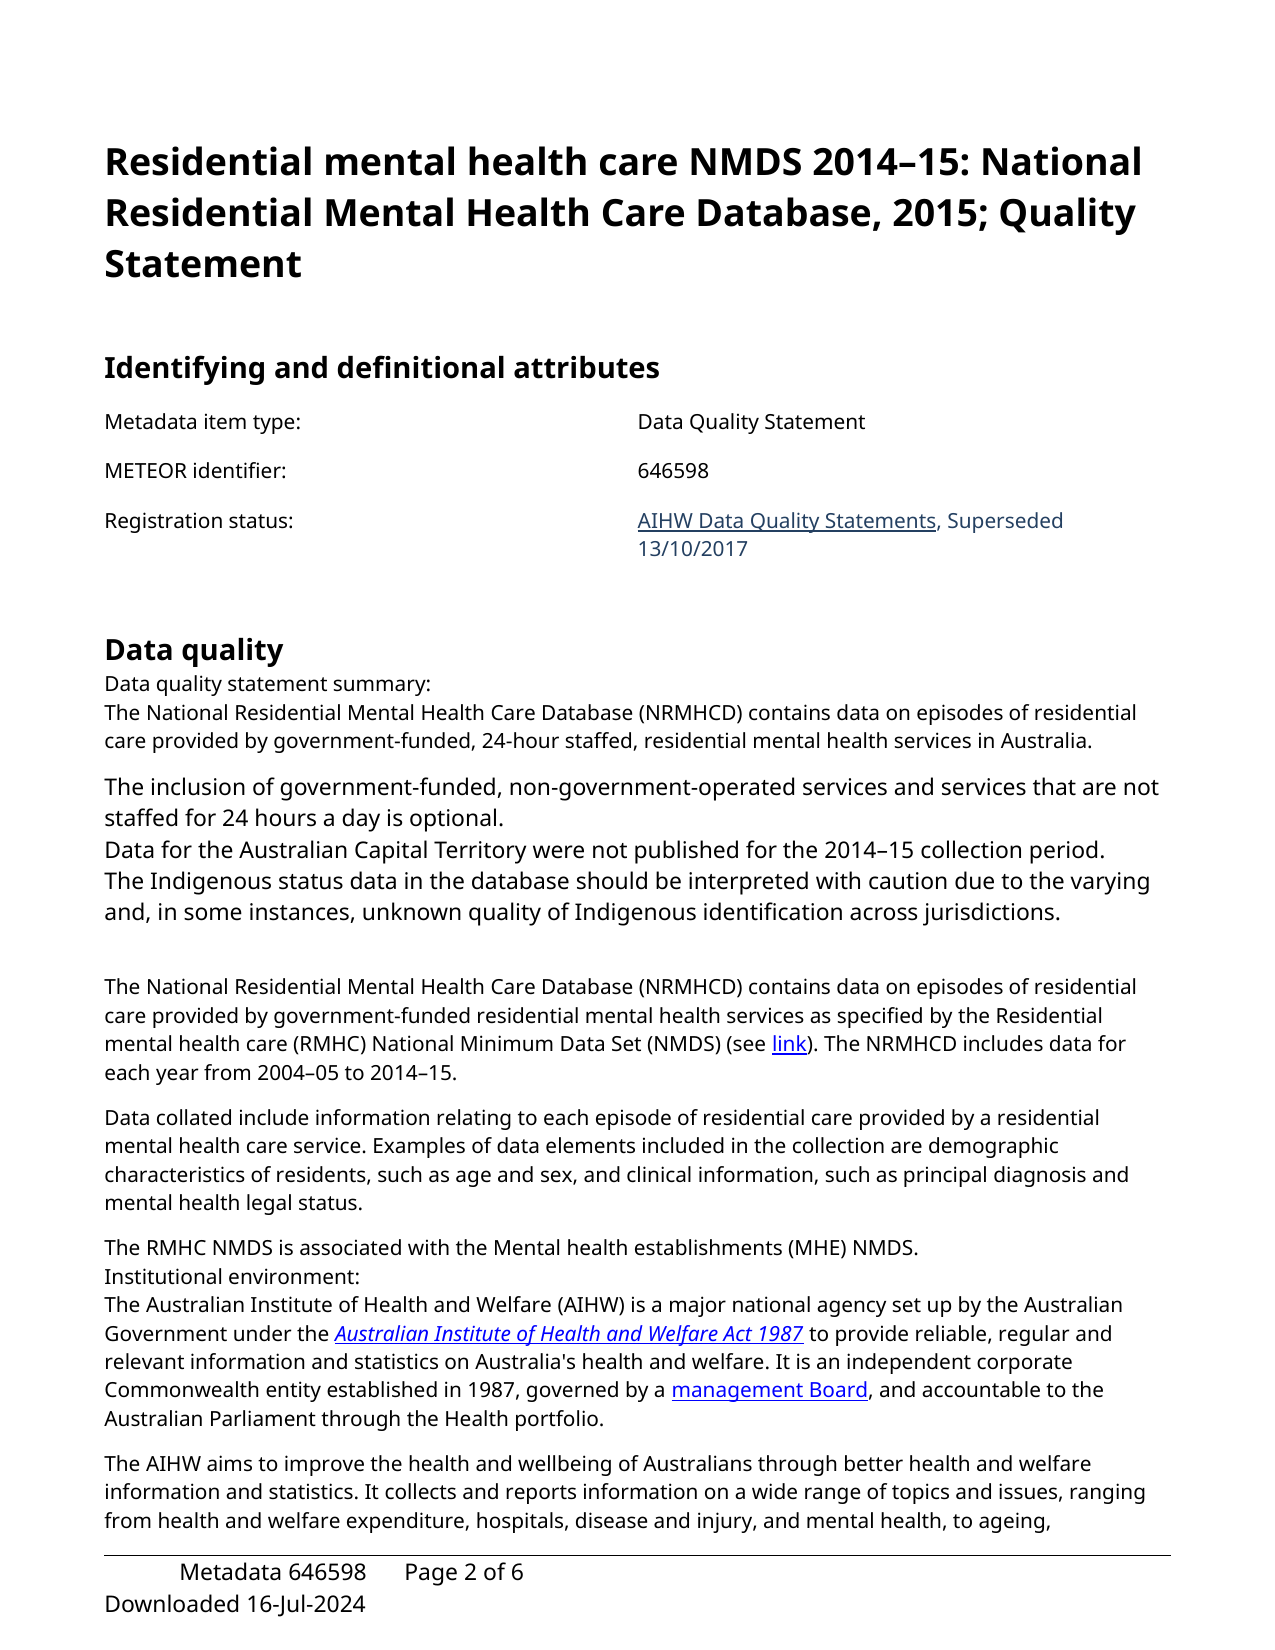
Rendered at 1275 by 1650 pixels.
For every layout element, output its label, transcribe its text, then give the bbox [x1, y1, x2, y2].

table_cell Registration status: [93, 496, 626, 573]
table_cell Data Quality Statement [626, 397, 1159, 446]
table_cell AIHW Data Quality Statements, Superseded 13/10/2017 [626, 496, 1159, 573]
table_cell Metadata item type: [93, 397, 626, 446]
table_cell METEOR identifier: [93, 446, 626, 496]
subtitle Residential mental health care NMDS 2014–15: National Residential Mental Health Care Database, 2015; Quality Statement [104, 135, 1171, 288]
table_header Identifying and definitional attributes [93, 301, 1159, 397]
table_cell 646598 [626, 446, 1159, 496]
